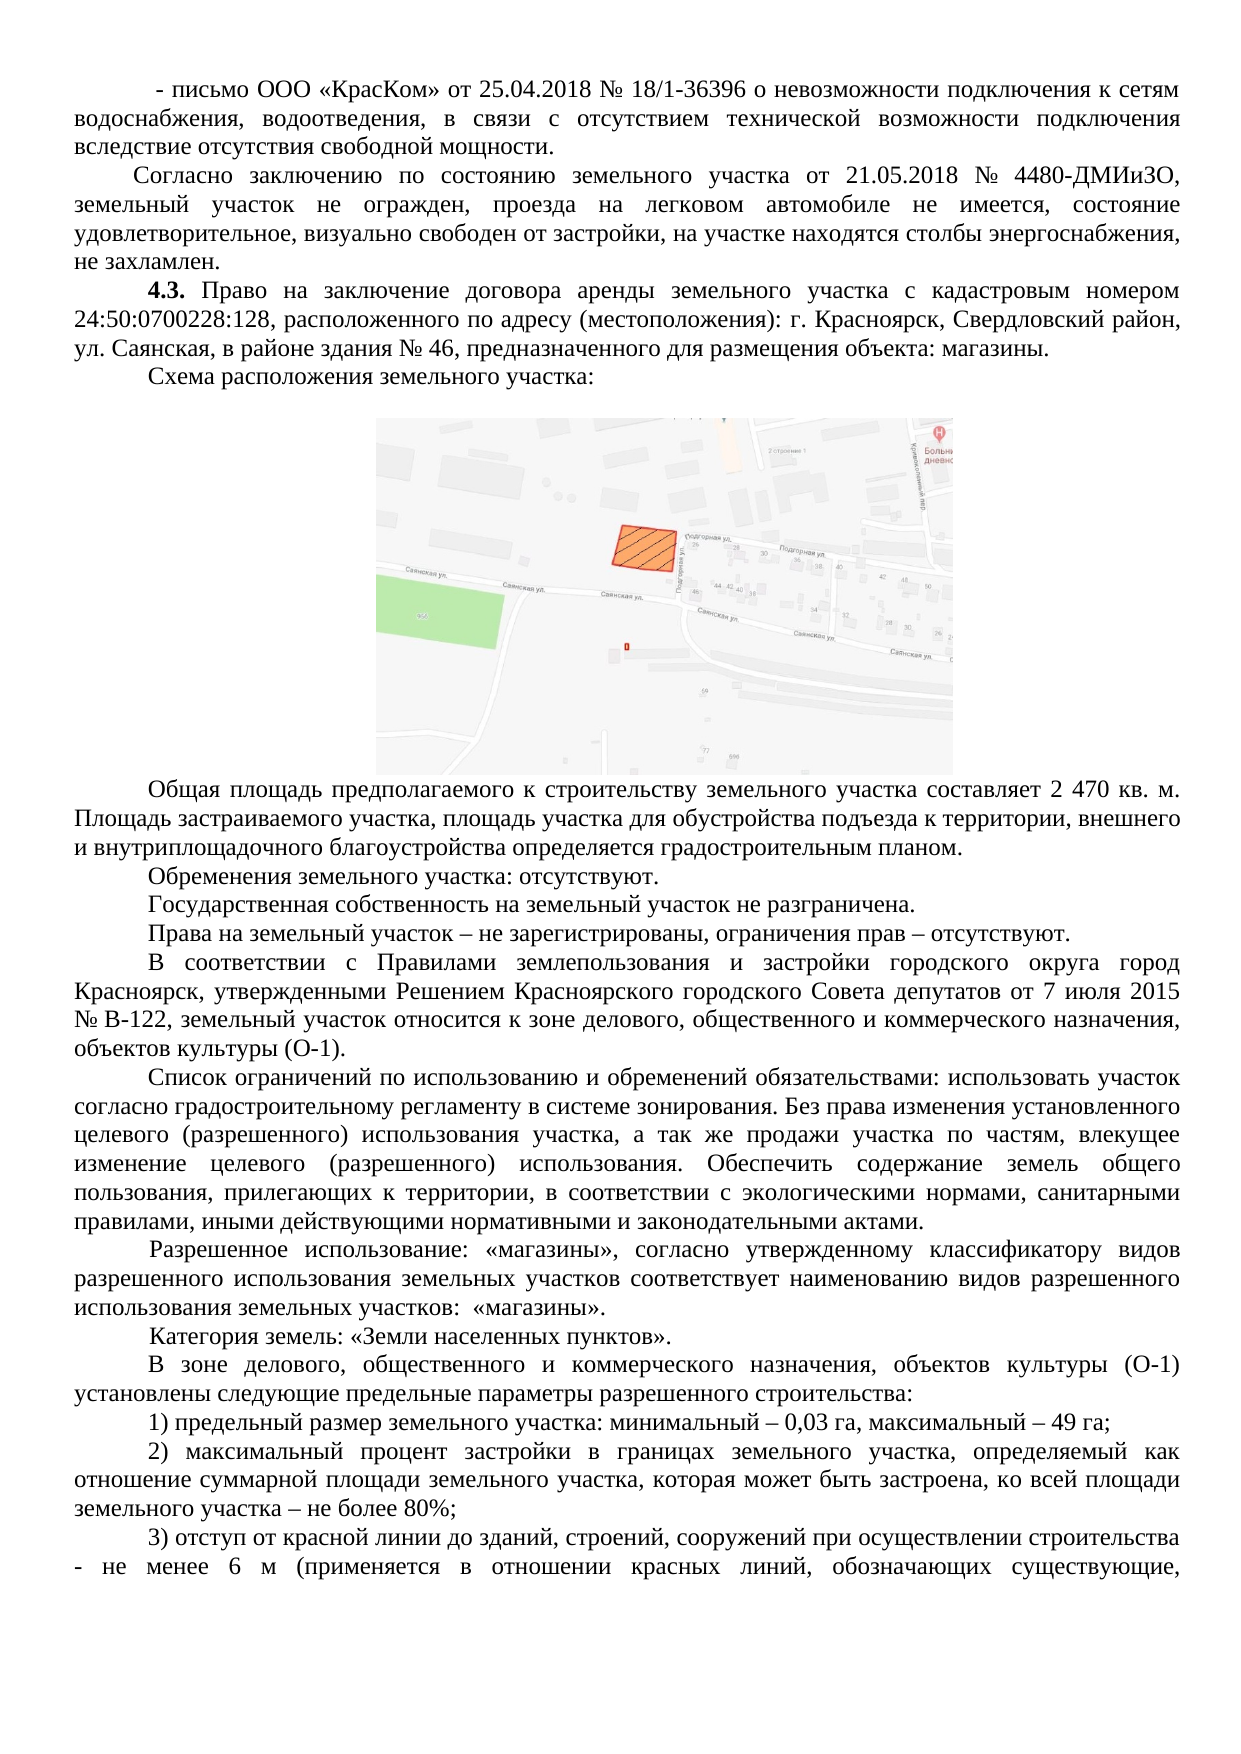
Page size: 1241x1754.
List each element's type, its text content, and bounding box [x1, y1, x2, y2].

text Разрешенное использование: «магазины», согласно утвержденному классификатору видов разрешенного использования земельных участков соответствует наименованию видов разрешенного использования земельных участков: «магазины». [74, 1234, 1181, 1321]
text В соответствии с Правилами землепользования и застройки городского округа город Красноярск, утвержденными Решением Красноярского городского Совета депутатов от 7 июля 2015 № В-122, земельный участок относится к зоне делового, общественного и коммерческого назначения, объектов культуры (О-1). [74, 947, 1181, 1062]
picture [376, 418, 953, 775]
text Обременения земельного участка: отсутствуют. [74, 861, 1181, 889]
text 4.3. Право на заключение договора аренды земельного участка с кадастровым номером 24:50:0700228:128, расположенного по адресу (местоположения): г. Красноярск, Свердловский район, ул. Саянская, в районе здания № 46, предназначенного для размещения объекта: магазины. [74, 275, 1181, 361]
text Согласно заключению по состоянию земельного участка от 21.05.2018 № 4480-ДМИиЗО, земельный участок не огражден, проезда на легковом автомобиле не имеется, состояние удовлетворительное, визуально свободен от застройки, на участке находятся столбы энергоснабжения, не захламлен. [74, 160, 1181, 275]
text 2) максимальный процент застройки в границах земельного участка, определяемый как отношение суммарной площади земельного участка, которая может быть застроена, ко всей площади земельного участка – не более 80%; [74, 1436, 1181, 1522]
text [74, 1522, 1181, 1579]
text Общая площадь предполагаемого к строительству земельного участка составляет 2 470 кв. м. Площадь застраиваемого участка, площадь участка для обустройства подъезда к территории, внешнего и внутриплощадочного благоустройства определяется градостроительным планом. [74, 774, 1181, 861]
text 1) предельный размер земельного участка: минимальный – 0,03 га, максимальный – 49 га; [74, 1407, 1181, 1436]
text В зоне делового, общественного и коммерческого назначения, объектов культуры (О-1) установлены следующие предельные параметры разрешенного строительства: [74, 1349, 1181, 1407]
text Права на земельный участок – не зарегистрированы, ограничения прав – отсутствуют. [74, 918, 1181, 947]
text Категория земель: «Земли населенных пунктов». [74, 1321, 1181, 1349]
text Государственная собственность на земельный участок не разграничена. [74, 889, 1181, 918]
text - письмо ООО «КрасКом» от 25.04.2018 № 18/1-36396 о невозможности подключения к сетям водоснабжения, водоотведения, в связи с отсутствием технической возможности подключения вследствие отсутствия свободной мощности. [74, 74, 1181, 160]
text Список ограничений по использованию и обременений обязательствами: использовать участок согласно градостроительному регламенту в системе зонирования. Без права изменения установленного целевого (разрешенного) использования участка, а так же продажи участка по частям, влекущее изменение целевого (разрешенного) использования. Обеспечить содержание земель общего пользования, прилегающих к территории, в соответствии с экологическими нормами, санитарными правилами, иными действующими нормативными и законодательными актами. [74, 1062, 1181, 1234]
text Схема расположения земельного участка: [74, 361, 1181, 390]
